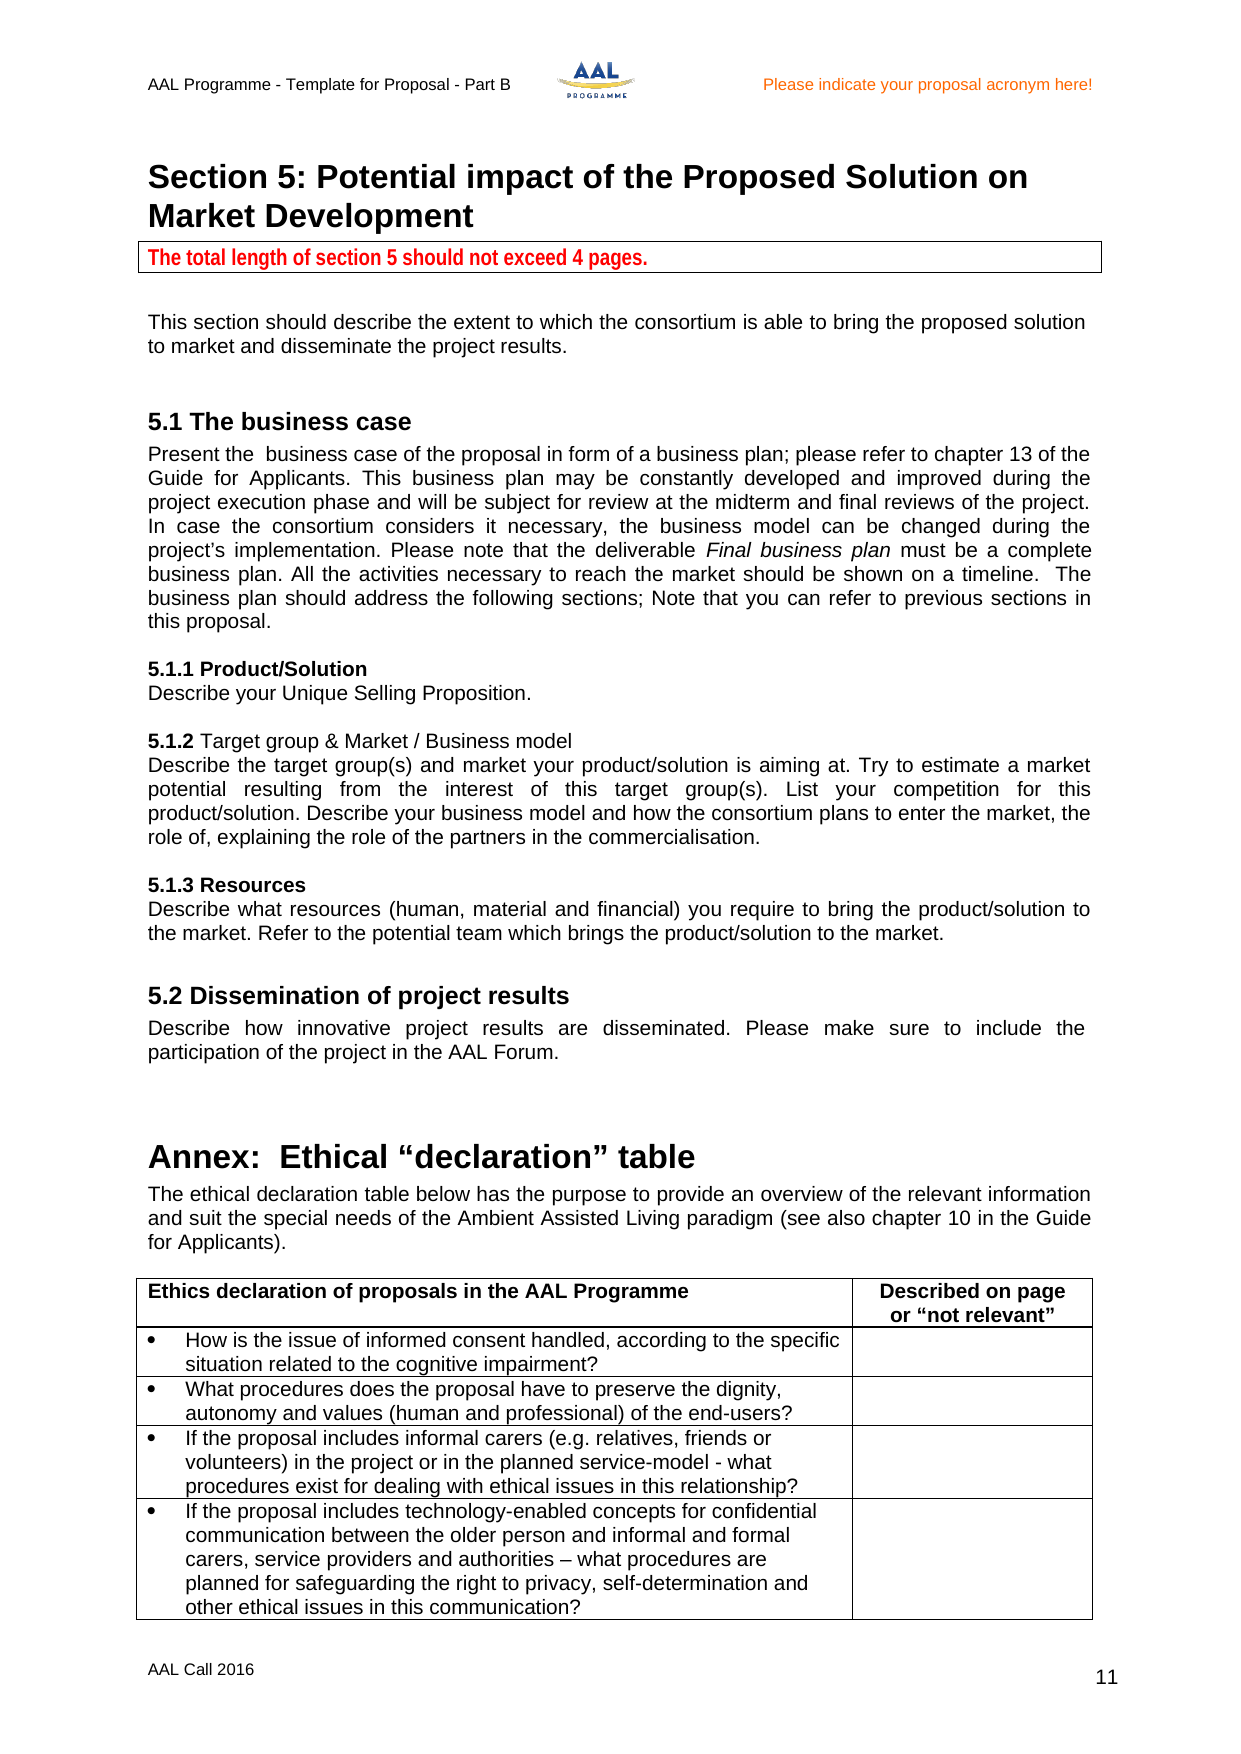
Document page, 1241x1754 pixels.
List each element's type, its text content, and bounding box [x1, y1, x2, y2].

text Describe what resources (human, material and financial) you require to bring the product/solution to the market. Refer to the potential team which brings the product/solution to the market. [148, 897, 1092, 945]
table_cell How is the issue of informed consent handled, according to the specific situation related to the cognitive impairment? [137, 1328, 852, 1376]
subtitle 5.1 The business case [148, 407, 1092, 435]
subtitle 5.2 Dissemination of project results [148, 981, 1092, 1010]
text This section should describe the extent to which the consortium is able to bring the proposed solution to market and disseminate the project results. [148, 310, 1087, 358]
text 5.1.3 Resources [148, 873, 1092, 897]
text Present the business case of the proposal in form of a business plan; please refer to chapter 13 of the Guide for Applicants. This business plan may be constantly developed and improved during the project execution phase and will be subject for review at the midterm and final reviews of the project. In case the consortium considers it necessary, the business model can be changed during the project’s implementation. Please note that the deliverable Final business plan must be a complete business plan. All the activities necessary to reach the market should be shown on a timeline. The business plan should address the following sections; Note that you can refer to previous sections in this proposal. [148, 442, 1092, 633]
text 5.1.2 Target group & Market / Business model [148, 729, 1092, 753]
text The total length of section 5 should not exceed 4 pages. [139, 242, 1101, 272]
subtitle Annex: Ethical “declaration” table [148, 1137, 1092, 1175]
table_cell What procedures does the proposal have to preserve the dignity, autonomy and values (human and professional) of the end-users? [137, 1377, 852, 1424]
table_cell [853, 1499, 1092, 1618]
table_cell If the proposal includes informal carers (e.g. relatives, friends or volunteers) in the project or in the planned service-model - what procedures exist for dealing with ethical issues in this relationship? [137, 1426, 852, 1498]
text Describe your Unique Selling Proposition. [148, 681, 1087, 705]
table_cell [853, 1426, 1092, 1498]
text The ethical declaration table below has the purpose to provide an overview of the relevant information and suit the special needs of the Ambient Assisted Living paradigm (see also chapter 10 in the Guide for Applicants). [148, 1182, 1092, 1253]
table_header Described on page or “not relevant” [853, 1279, 1092, 1326]
table_header Ethics declaration of proposals in the AAL Programme [137, 1279, 852, 1326]
picture [536, 38, 655, 123]
table_cell [853, 1377, 1092, 1424]
table_cell If the proposal includes technology-enabled concepts for confidential communication between the older person and informal and formal carers, service providers and authorities – what procedures are planned for safeguarding the right to privacy, self-determination and other ethical issues in this communication? [137, 1499, 852, 1618]
table_cell [853, 1328, 1092, 1376]
subtitle Section 5: Potential impact of the Proposed Solution on Market Development [148, 157, 1092, 234]
text 5.1.1 Product/Solution [148, 657, 1092, 681]
text Describe how innovative project results are disseminated. Please make sure to include the participation of the project in the AAL Forum. [148, 1016, 1087, 1064]
text Describe the target group(s) and market your product/solution is aiming at. Try to estimate a market potential resulting from the interest of this target group(s). List your competition for this product/solution. Describe your business model and how the consortium plans to enter the market, the role of, explaining the role of the partners in the commercialisation. [148, 753, 1092, 849]
